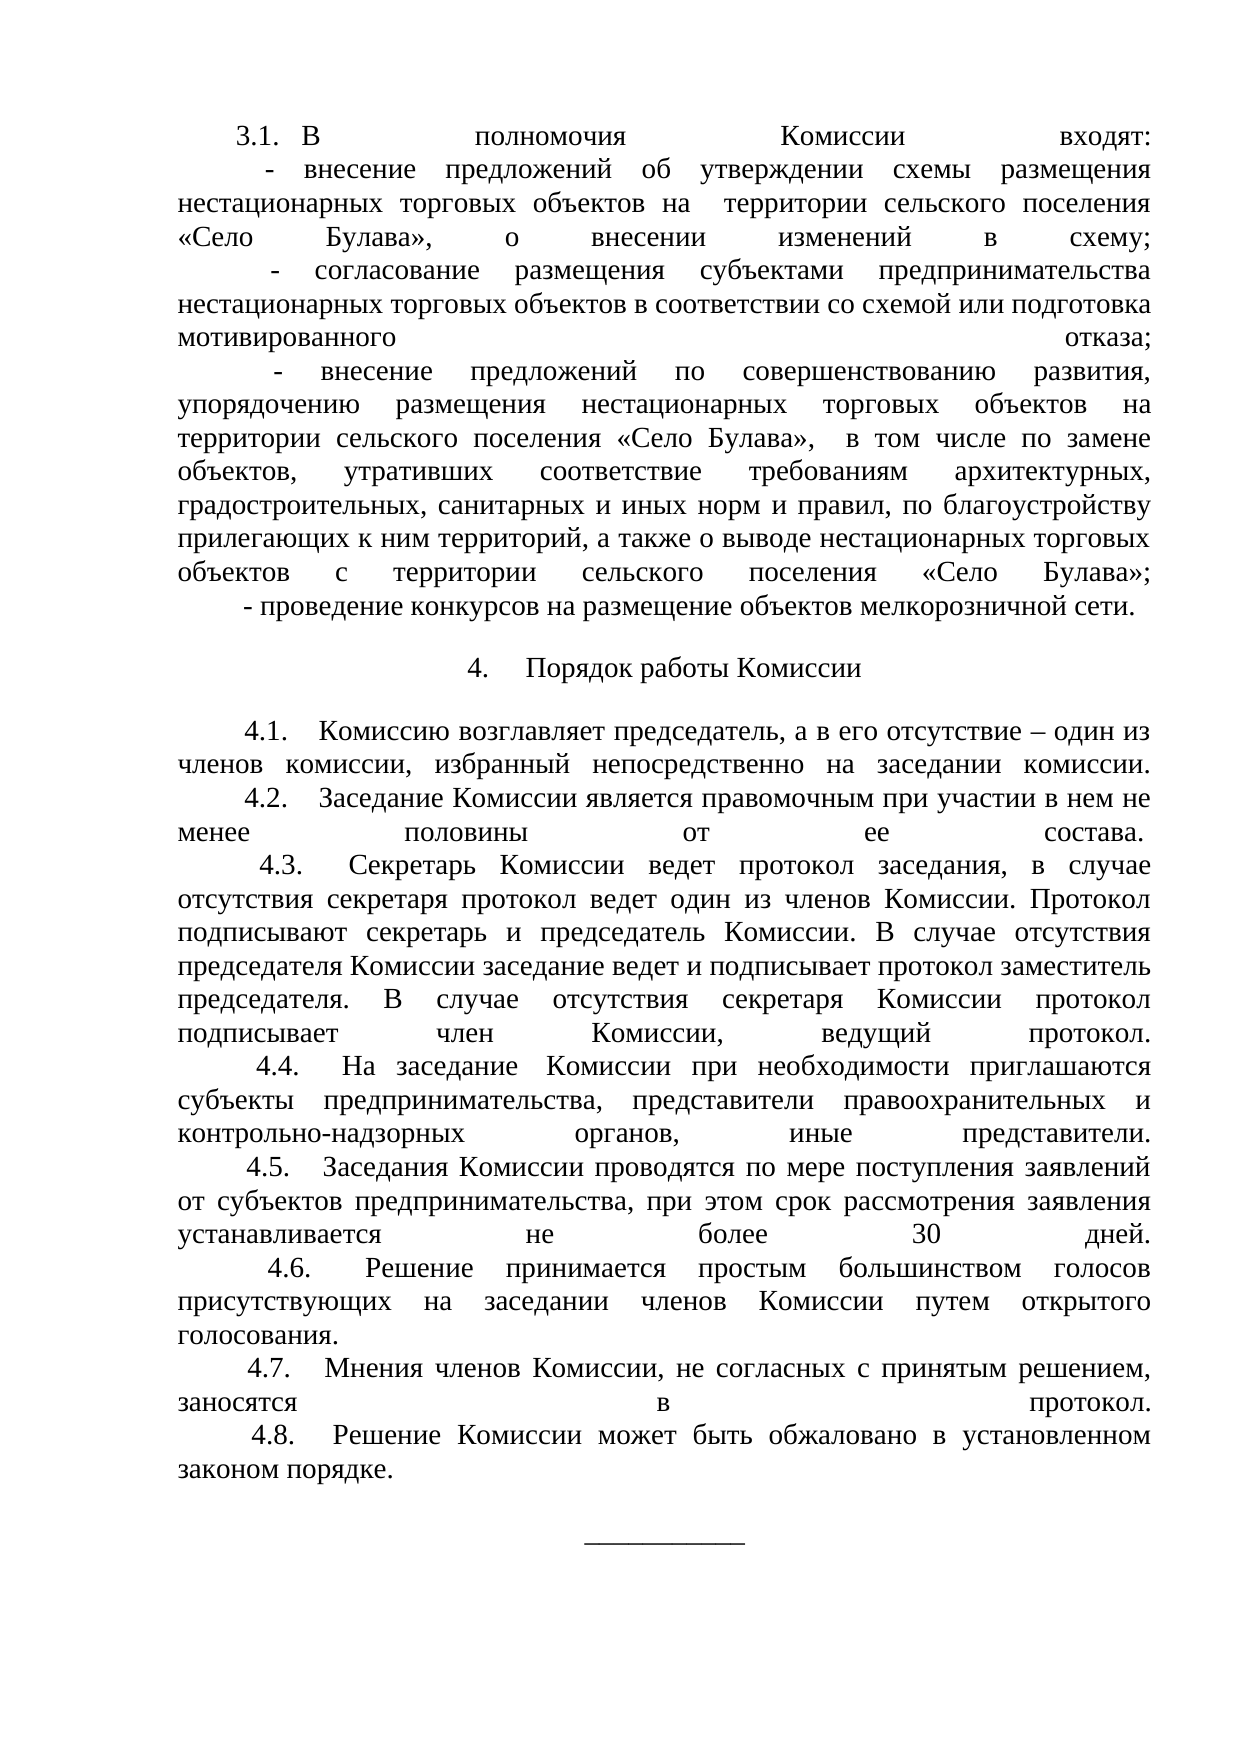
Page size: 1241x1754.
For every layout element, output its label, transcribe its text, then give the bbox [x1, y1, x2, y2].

text ___________ [177, 1514, 1152, 1547]
text 3.1. В полномочия Комиссии входят: - внесение предложений об утверждении схемы размещения нестационарных торговых объектов на территории сельского поселения «Село Булава», о внесении изменений в схему; - согласование размещения субъектами предпринимательства нестационарных торговых объектов в соответствии со схемой или подготовка мотивированного отказа; - внесение предложений по совершенствованию развития, упорядочению размещения нестационарных торговых объектов на территории сельского поселения «Село Булава», в том числе по замене объектов, утративших соответствие требованиям архитектурных, градостроительных, санитарных и иных норм и правил, по благоустройству прилегающих к ним территорий, а также о выводе нестационарных торговых объектов с территории сельского поселения «Село Булава»; - проведение конкурсов на размещение объектов мелкорозничной сети. [177, 118, 1152, 621]
text 4. Порядок работы Комиссии [177, 650, 1152, 684]
text 4.1. Комиссию возглавляет председатель, а в его отсутствие – один из членов комиссии, избранный непосредственно на заседании комиссии. 4.2. Заседание Комиссии является правомочным при участии в нем не менее половины от ее состава. 4.3. Секретарь Комиссии ведет протокол заседания, в случае отсутствия секретаря протокол ведет один из членов Комиссии. Протокол подписывают секретарь и председатель Комиссии. В случае отсутствия председателя Комиссии заседание ведет и подписывает протокол заместитель председателя. В случае отсутствия секретаря Комиссии протокол подписывает член Комиссии, ведущий протокол. 4.4. На заседание Комиссии при необходимости приглашаются субъекты предпринимательства, представители правоохранительных и контрольно-надзорных органов, иные представители. 4.5. Заседания Комиссии проводятся по мере поступления заявлений от субъектов предпринимательства, при этом срок рассмотрения заявления устанавливается не более 30 дней. 4.6. Решение принимается простым большинством голосов присутствующих на заседании членов Комиссии путем открытого голосования. 4.7. Мнения членов Комиссии, не согласных с принятым решением, заносятся в протокол. 4.8. Решение Комиссии может быть обжаловано в установленном законом порядке. [177, 713, 1152, 1484]
